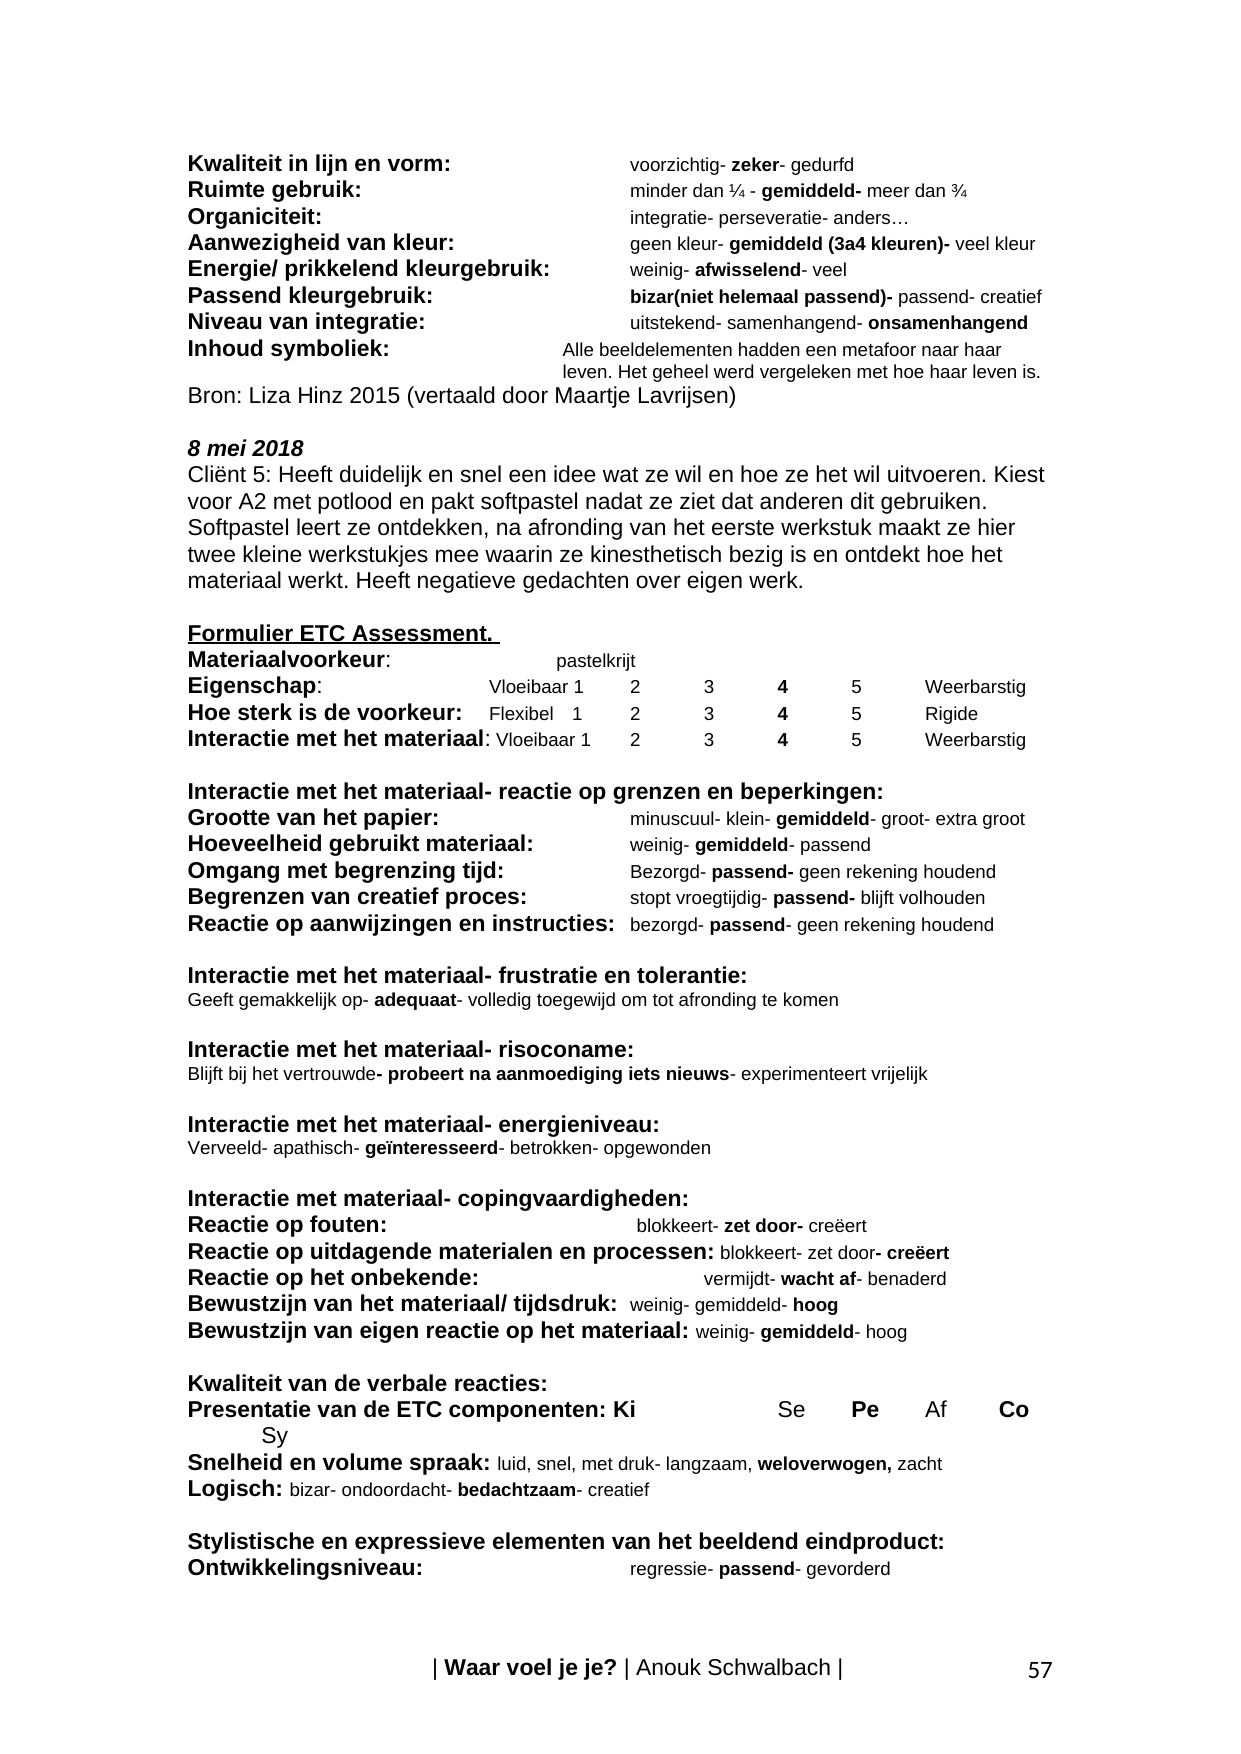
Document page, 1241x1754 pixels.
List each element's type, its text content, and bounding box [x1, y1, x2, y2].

text Bewustzijn van eigen reactie op het materiaal: weinig- gemiddeld- hoog [187, 1317, 1053, 1343]
text Interactie met het materiaal- frustratie en tolerantie: [187, 962, 1053, 988]
text Passend kleurgebruik: bizar(niet helemaal passend)- passend- creatief [187, 282, 1053, 308]
text Energie/ prikkelend kleurgebruik: weinig- afwisselend- veel [187, 255, 1053, 282]
text Bewustzijn van het materiaal/ tijdsdruk: weinig- gemiddeld- hoog [187, 1290, 1053, 1317]
text Reactie op aanwijzingen en instructies: bezorgd- passend- geen rekening houdend [187, 909, 1053, 936]
text Niveau van integratie: uitstekend- samenhangend- onsamenhangend [187, 308, 1053, 334]
text Interactie met het materiaal- risoconame: [187, 1036, 1053, 1063]
text Inhoud symboliek: Alle beeldelementen hadden een metafoor naar haar leven. Het geheel werd vergeleken met hoe haar leven is. [187, 334, 1053, 382]
text Geeft gemakkelijk op- adequaat- volledig toegewijd om tot afronding te komen [187, 988, 1053, 1010]
text Materiaalvoorkeur: pastelkrijt [187, 646, 1053, 672]
text Snelheid en volume spraak: luid, snel, met druk- langzaam, weloverwogen, zacht [187, 1448, 1053, 1475]
text Interactie met het materiaal- reactie op grenzen en beperkingen: [187, 778, 1053, 804]
text Interactie met materiaal- copingvaardigheden: [187, 1185, 1053, 1211]
text 8 mei 2018 [187, 435, 1053, 461]
text Stylistische en expressieve elementen van het beeldend eindproduct: [187, 1528, 1053, 1554]
text Eigenschap: Vloeibaar 1 2 3 4 5 Weerbarstig [187, 672, 1053, 699]
text Hoeveelheid gebruikt materiaal: weinig- gemiddeld- passend [187, 830, 1053, 857]
text Presentatie van de ETC componenten: Ki Se Pe Af Co Sy [187, 1396, 1053, 1448]
text Bron: Liza Hinz 2015 (vertaald door Maartje Lavrijsen) [187, 382, 1053, 409]
text Ontwikkelingsniveau: regressie- passend- gevorderd [187, 1554, 1053, 1580]
text Interactie met het materiaal- energieniveau: [187, 1111, 1053, 1137]
text Ruimte gebruik: minder dan ¼ - gemiddeld- meer dan ¾ [187, 176, 1053, 203]
text Cliënt 5: Heeft duidelijk en snel een idee wat ze wil en hoe ze het wil uitvoeren. Kiest voor A2 met potlood en pakt softpastel nadat ze ziet dat anderen dit gebruiken. Softpastel leert ze ontdekken, na afronding van het eerste werkstuk maakt ze hier twee kleine werkstukjes mee waarin ze kinesthetisch bezig is en ontdekt hoe het materiaal werkt. Heeft negatieve gedachten over eigen werk. [187, 461, 1053, 593]
text Grootte van het papier: minuscuul- klein- gemiddeld- groot- extra groot [187, 804, 1053, 830]
text Reactie op het onbekende: vermijdt- wacht af- benaderd [187, 1264, 1053, 1290]
text Logisch: bizar- ondoordacht- bedachtzaam- creatief [187, 1475, 1053, 1501]
text Formulier ETC Assessment. [187, 619, 1053, 646]
text Reactie op uitdagende materialen en processen: blokkeert- zet door- creëert [187, 1238, 1053, 1264]
text Omgang met begrenzing tijd: Bezorgd- passend- geen rekening houdend [187, 857, 1053, 883]
text Blijft bij het vertrouwde- probeert na aanmoediging iets nieuws- experimenteert vrijelijk [187, 1063, 1053, 1084]
text Begrenzen van creatief proces: stopt vroegtijdig- passend- blijft volhouden [187, 883, 1053, 909]
text Kwaliteit van de verbale reacties: [187, 1369, 1053, 1396]
text Organiciteit: integratie- perseveratie- anders… [187, 203, 1053, 229]
text Reactie op fouten: blokkeert- zet door- creëert [187, 1211, 1053, 1238]
text Kwaliteit in lijn en vorm: voorzichtig- zeker- gedurfd [187, 150, 1053, 176]
text Verveeld- apathisch- geïnteresseerd- betrokken- opgewonden [187, 1137, 1053, 1159]
text Hoe sterk is de voorkeur: Flexibel 1 2 3 4 5 Rigide Interactie met het materiaal: Vloeibaar 1 2 3 4 5 Weerbarstig [187, 699, 1053, 751]
text Aanwezigheid van kleur: geen kleur- gemiddeld (3a4 kleuren)- veel kleur [187, 229, 1053, 255]
